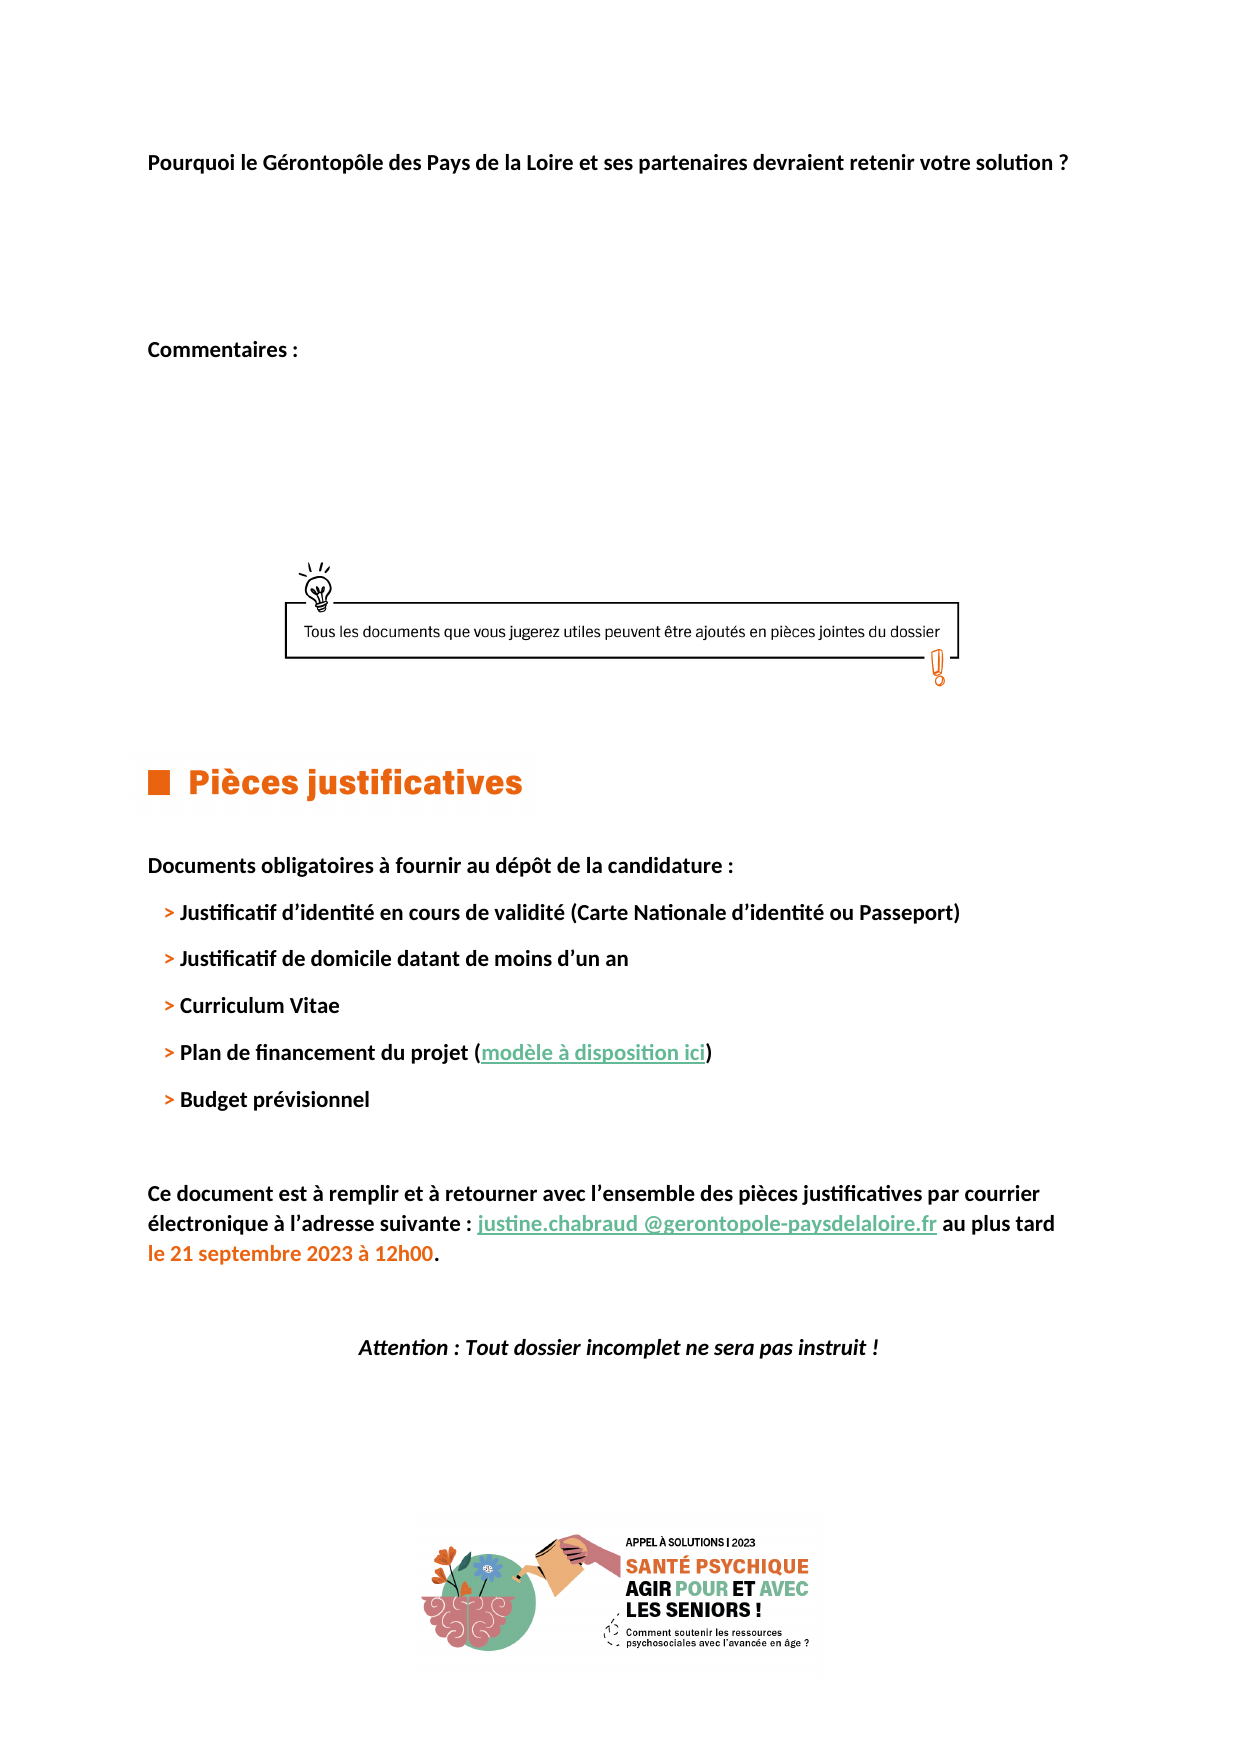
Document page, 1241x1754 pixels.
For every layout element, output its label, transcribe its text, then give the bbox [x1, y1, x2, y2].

picture [267, 555, 973, 693]
text Ce document est à remplir et à retourner avec l’ensemble des pièces justificatives par courrier électronique à l’adresse suivante : justine.chabraud @gerontopole-paysdelaloire.fr au plus tard le 21 septembre 2023 à 12h00. [148, 1179, 1092, 1267]
text Attention : Tout dossier incomplet ne sera pas instruit ! [148, 1333, 1092, 1361]
text Pourquoi le Gérontopôle des Pays de la Loire et ses partenaires devraient retenir votre solution ? [148, 148, 1092, 176]
text > Curriculum Vitae [148, 991, 1092, 1019]
text > Justificatif d’identité en cours de validité (Carte Nationale d’identité ou Passeport) [148, 898, 1092, 926]
picture [128, 747, 538, 817]
text > Plan de financement du projet (modèle à disposition ici) [148, 1038, 1092, 1066]
text > Budget prévisionnel [148, 1085, 1092, 1113]
text > Justificatif de domicile datant de moins d’un an [148, 944, 1092, 973]
text Documents obligatoires à fournir au dépôt de la candidature : [148, 851, 1092, 879]
picture [416, 1506, 824, 1681]
text Commentaires : [148, 335, 1092, 363]
